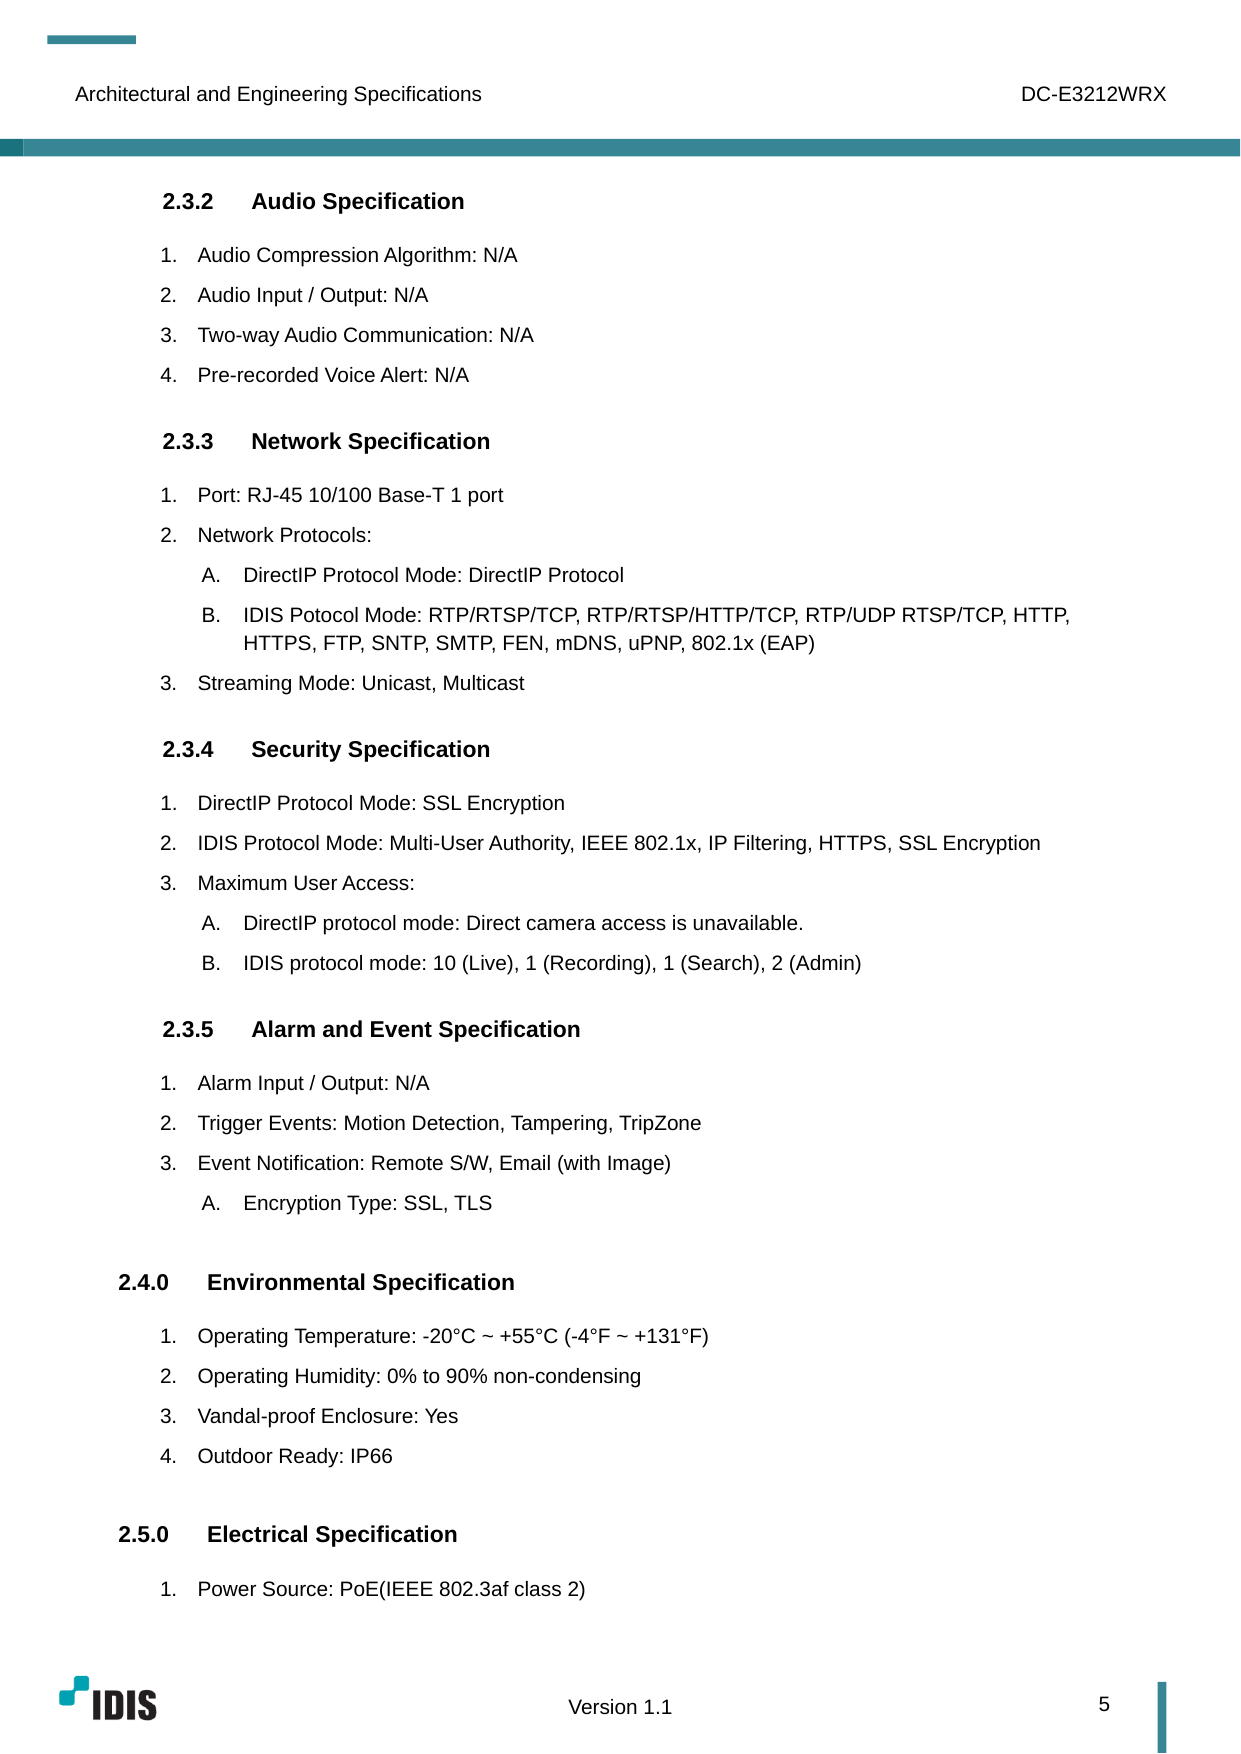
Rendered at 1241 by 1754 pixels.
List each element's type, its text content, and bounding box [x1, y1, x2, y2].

list Port: RJ-45 10/100 Base-T 1 port [160, 483, 1122, 507]
list Power Source: PoE(IEEE 802.3af class 2) [160, 1576, 1122, 1600]
list Outdoor Ready: IP66 [160, 1444, 1122, 1468]
list Network Protocols: [160, 523, 1122, 547]
list Pre-recorded Voice Alert: N/A [160, 363, 1122, 387]
list Operating Temperature: -20°C ~ +55°C (-4°F ~ +131°F) [160, 1324, 1122, 1348]
list IDIS protocol mode: 10 (Live), 1 (Recording), 1 (Search), 2 (Admin) [201, 951, 1122, 975]
list Encryption Type: SSL, TLS [201, 1191, 1122, 1215]
list Vandal-proof Enclosure: Yes [160, 1404, 1122, 1428]
list IDIS Protocol Mode: Multi-User Authority, IEEE 802.1x, IP Filtering, HTTPS, SSL Encryption [160, 831, 1122, 855]
list Audio Input / Output: N/A [160, 283, 1122, 307]
list Audio Compression Algorithm: N/A [160, 243, 1122, 267]
subtitle Environmental Specification [118, 1268, 1122, 1295]
list Two-way Audio Communication: N/A [160, 323, 1122, 347]
list Operating Humidity: 0% to 90% non-condensing [160, 1364, 1122, 1388]
list Event Notification: Remote S/W, Email (with Image) [160, 1151, 1122, 1175]
list Alarm Input / Output: N/A [160, 1071, 1122, 1095]
list Maximum User Access: [160, 871, 1122, 895]
subtitle Electrical Specification [118, 1521, 1122, 1547]
subtitle Security Specification [162, 736, 1122, 762]
list Streaming Mode: Unicast, Multicast [160, 671, 1122, 694]
picture [52, 1675, 175, 1723]
list IDIS Potocol Mode: RTP/RTSP/TCP, RTP/RTSP/HTTP/TCP, RTP/UDP RTSP/TCP, HTTP, HTTPS, FTP, SNTP, SMTP, FEN, mDNS, uPNP, 802.1x (EAP) [201, 603, 1122, 654]
list Trigger Events: Motion Detection, Tampering, TripZone [160, 1111, 1122, 1135]
subtitle Network Specification [162, 428, 1122, 454]
list DirectIP protocol mode: Direct camera access is unavailable. [201, 911, 1122, 935]
list DirectIP Protocol Mode: DirectIP Protocol [201, 563, 1122, 587]
subtitle Alarm and Event Specification [162, 1016, 1122, 1042]
list DirectIP Protocol Mode: SSL Encryption [160, 791, 1122, 815]
subtitle Audio Specification [162, 188, 1122, 214]
